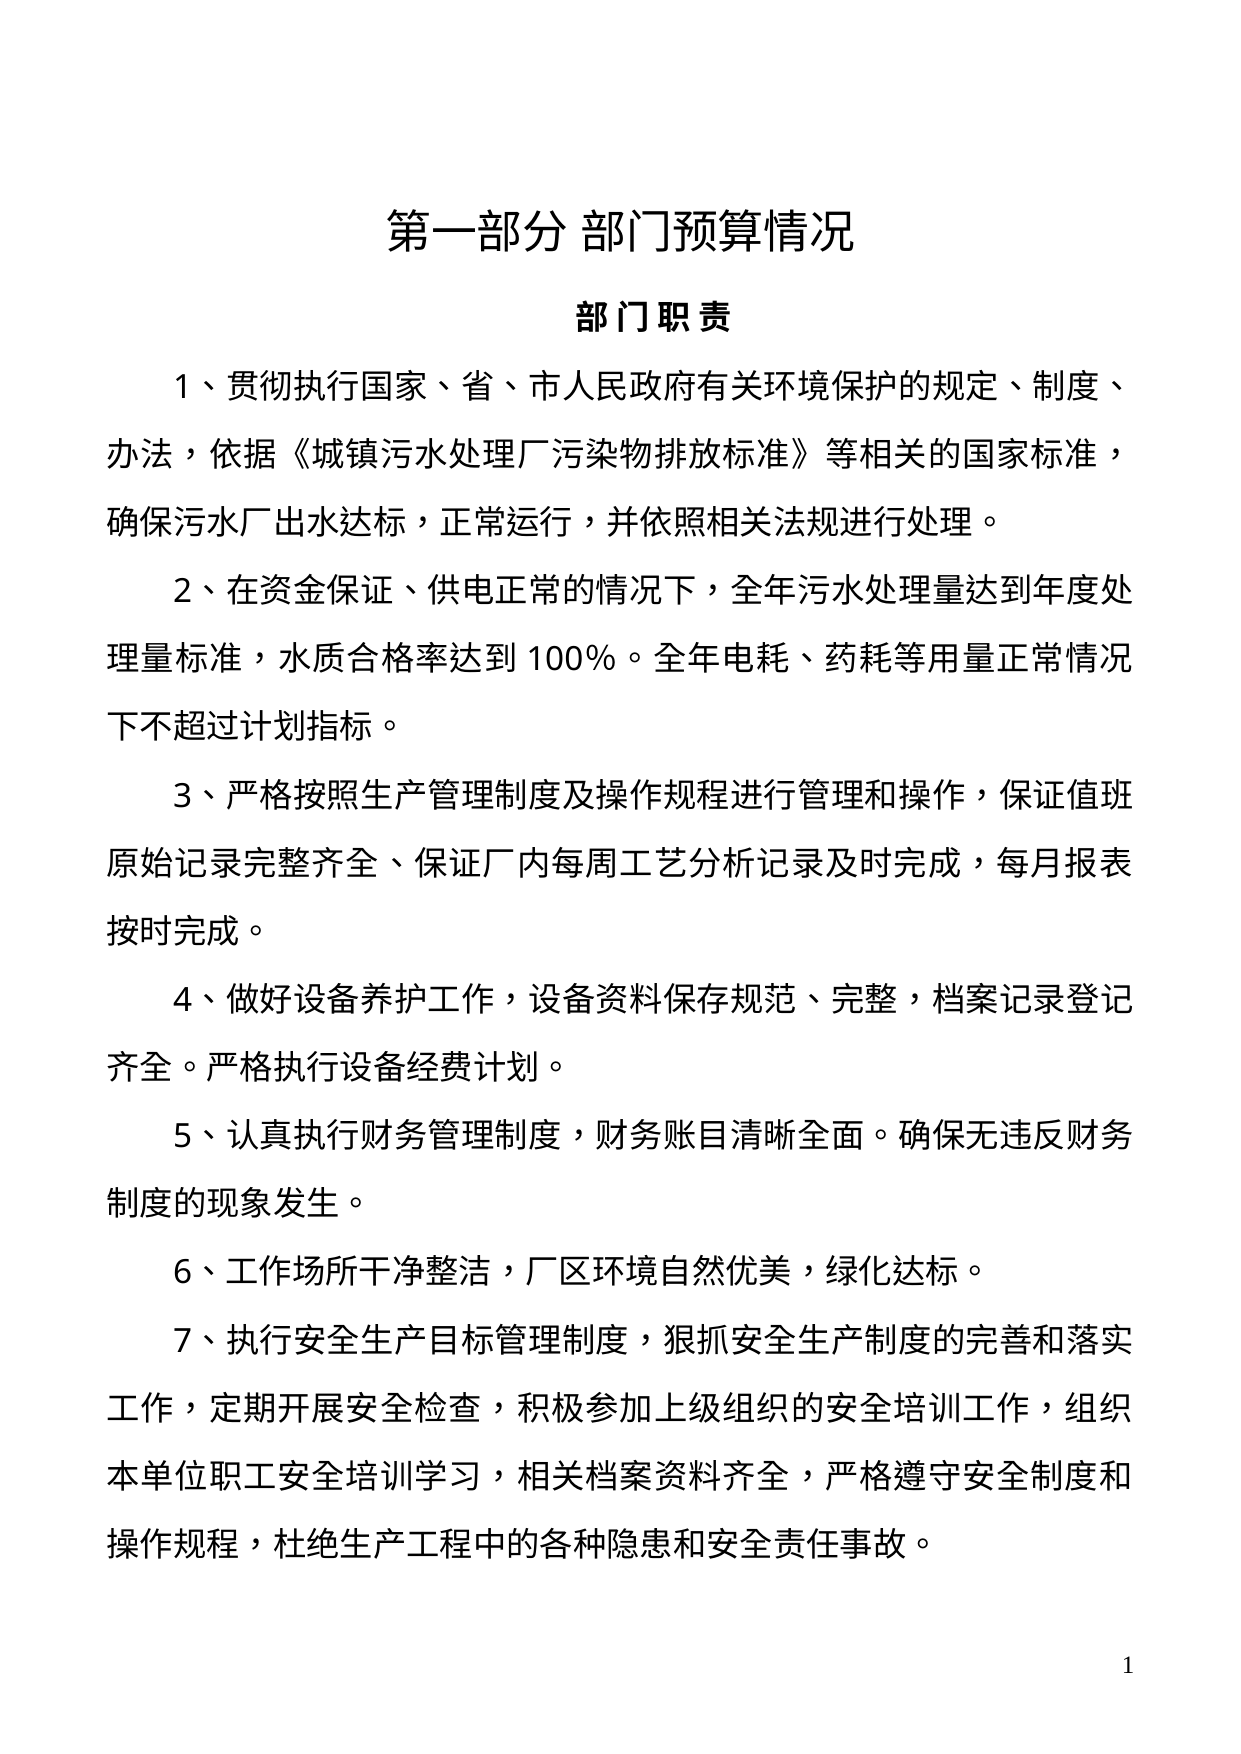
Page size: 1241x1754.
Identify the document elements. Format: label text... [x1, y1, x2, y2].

text 5、认真执行财务管理制度，财务账目清晰全面。确保无违反财务制度的现象发生。 [106, 1112, 1134, 1226]
text 2、在资金保证、供电正常的情况下，全年污水处理量达到年度处理量标准，水质合格率达到100％。全年电耗、药耗等用量正常情况下不超过计划指标。 [106, 567, 1134, 749]
text 7、执行安全生产目标管理制度，狠抓安全生产制度的完善和落实工作，定期开展安全检查，积极参加上级组织的安全培训工作，组织本单位职工安全培训学习，相关档案资料齐全，严格遵守安全制度和操作规程，杜绝生产工程中的各种隐患和安全责任事故。 [106, 1316, 1134, 1566]
text 4、做好设备养护工作，设备资料保存规范、完整，档案记录登记齐全。严格执行设备经费计划。 [106, 976, 1134, 1089]
text 6、工作场所干净整洁，厂区环境自然优美，绿化达标。 [106, 1248, 1134, 1294]
text 第一部分 部门预算情况 [106, 199, 1134, 262]
text 部 门 职 责 [106, 290, 1134, 339]
text 1、贯彻执行国家、省、市人民政府有关环境保护的规定、制度、办法，依据《城镇污水处理厂污染物排放标准》等相关的国家标准，确保污水厂出水达标，正常运行，并依照相关法规进行处理。 [106, 363, 1134, 544]
text 3、严格按照生产管理制度及操作规程进行管理和操作，保证值班原始记录完整齐全、保证厂内每周工艺分析记录及时完成，每月报表按时完成。 [106, 771, 1134, 953]
